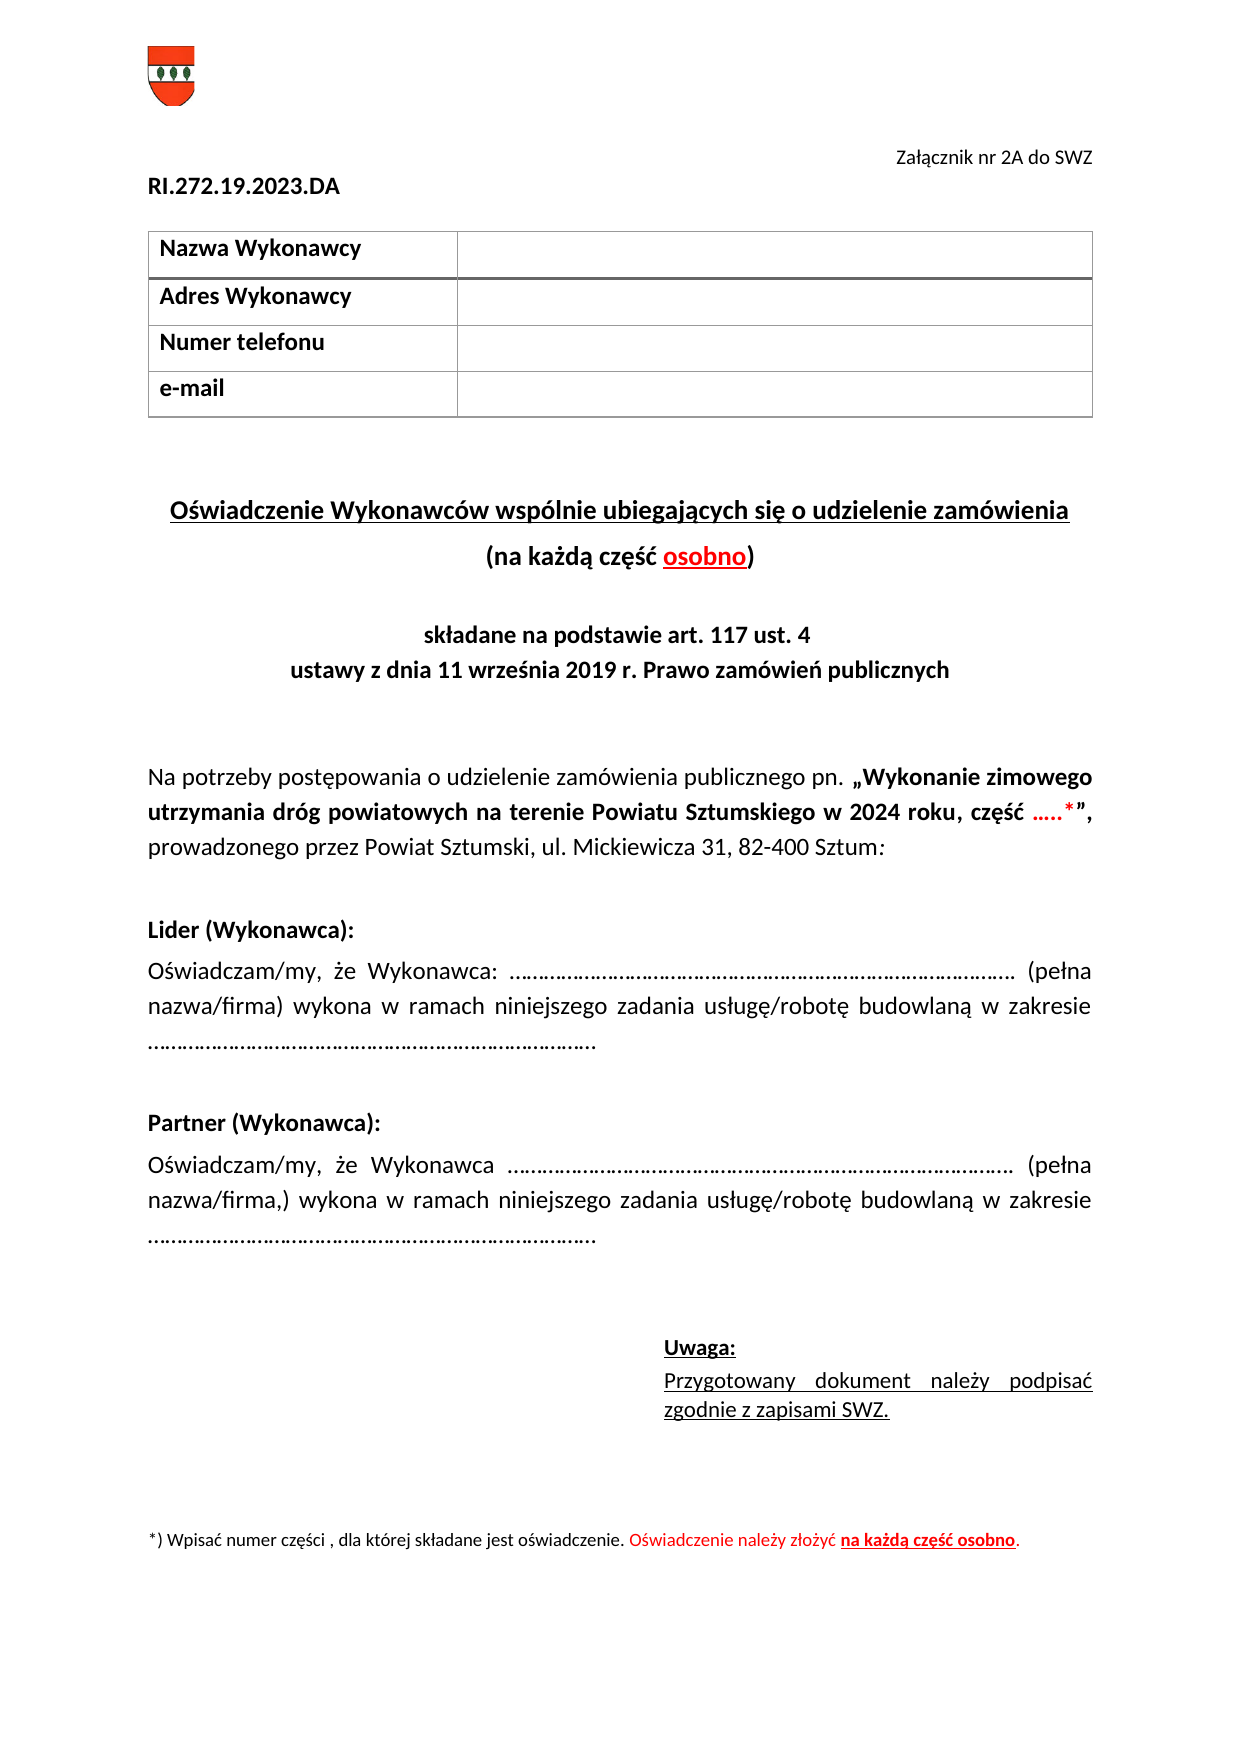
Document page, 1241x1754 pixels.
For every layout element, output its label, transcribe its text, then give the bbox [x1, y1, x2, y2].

table_cell [458, 280, 1092, 325]
table_cell [458, 326, 1092, 371]
text Oświadczam/my, że Wykonawca: ……………………………………………………………………………. (pełna nazwa/firma) wykona w ramach niniejszego zadania usługę/robotę budowlaną w zakresie …………………………………………………………………… [148, 955, 1093, 1056]
text składane na podstawie art. 117 ust. 4 ustawy z dnia 11 września 2019 r. Prawo zamówień publicznych [148, 619, 1093, 685]
text (na każdą część osobno) [148, 539, 1093, 572]
table_cell e-mail [149, 372, 457, 416]
table_header [458, 232, 1092, 277]
text Przygotowany dokument należy podpisać zgodnie z zapisami SWZ. [664, 1367, 1093, 1391]
text Lider (Wykonawca): [148, 914, 1093, 944]
picture [147, 46, 195, 106]
table_cell [458, 372, 1092, 416]
text Przygotowany dokument należy podpisać zgodnie z zapisami SWZ. [664, 1392, 1093, 1423]
text Załącznik nr 2A do SWZ [148, 144, 1093, 170]
text Na potrzeby postępowania o udzielenie zamówienia publicznego pn. „Wykonanie zimowego utrzymania dróg powiatowych na terenie Powiatu Sztumskiego w 2024 roku, część …..*”, prowadzonego przez Powiat Sztumski, ul. Mickiewicza 31, 82-400 Sztum: [148, 761, 1093, 862]
text Uwaga: [620, 1333, 1093, 1361]
table_cell Numer telefonu [149, 326, 457, 371]
text *) Wpisać numer części , dla której składane jest oświadczenie. Oświadczenie należy złożyć na każdą część osobno. [148, 1528, 1093, 1551]
text Oświadczenie Wykonawców wspólnie ubiegających się o udzielenie zamówienia [148, 493, 1093, 527]
table_header Nazwa Wykonawcy [149, 232, 457, 277]
text Oświadczam/my, że Wykonawca ……………………………………………………………………………. (pełna nazwa/firma,) wykona w ramach niniejszego zadania usługę/robotę budowlaną w zakresie …………………………………………………………………… [148, 1149, 1093, 1249]
table_cell Adres Wykonawcy [149, 280, 457, 325]
text Partner (Wykonawca): [148, 1108, 1093, 1138]
text RI.272.19.2023.DA [148, 170, 1093, 201]
